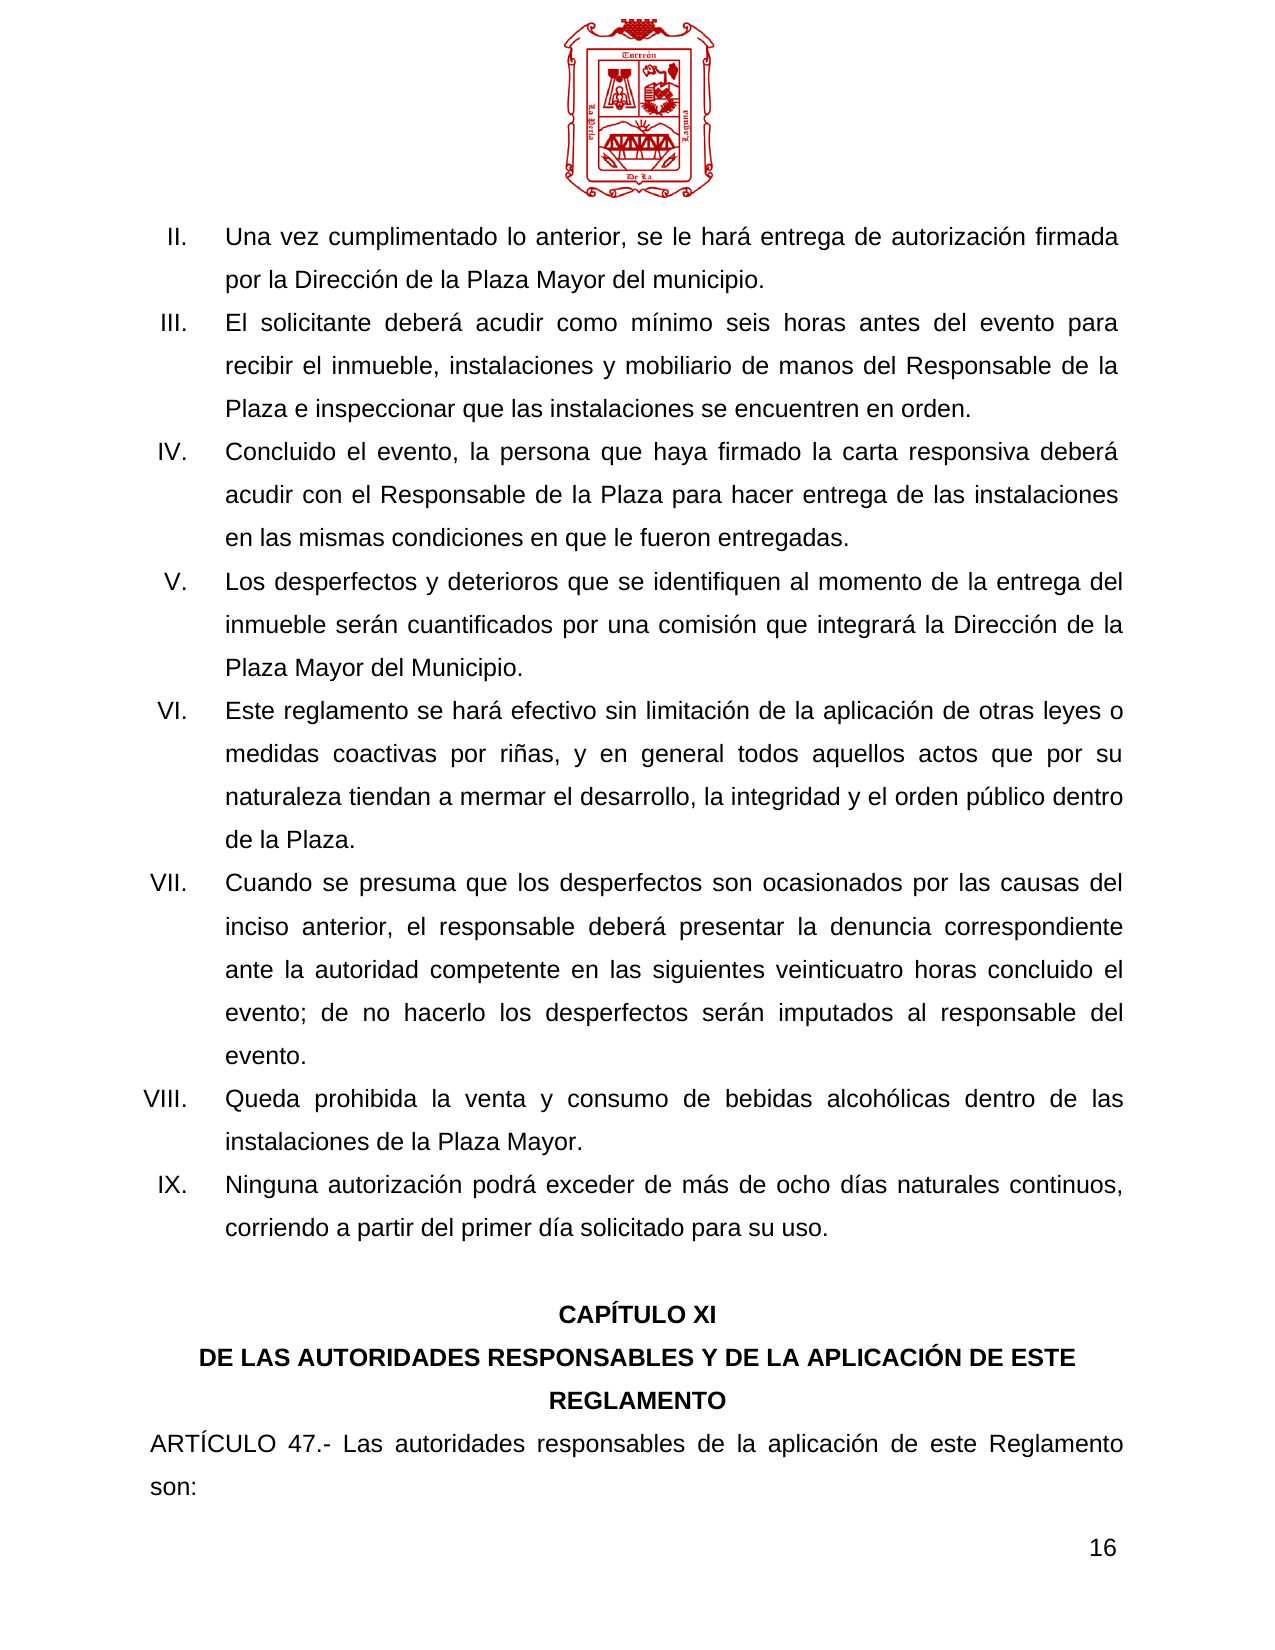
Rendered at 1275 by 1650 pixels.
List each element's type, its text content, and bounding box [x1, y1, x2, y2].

list El solicitante deberá acudir como mínimo seis horas antes del evento para recibir el inmueble, instalaciones y mobiliario de manos del Responsable de la Plaza e inspeccionar que las instalaciones se encuentren en orden. [187, 308, 1120, 423]
picture [540, 13, 735, 203]
text CAPÍTULO XI [150, 1300, 1125, 1328]
text ARTÍCULO 47.- Las autoridades responsables de la aplicación de este Reglamento son: [150, 1429, 1125, 1501]
list Los desperfectos y deterioros que se identifiquen al momento de la entrega del inmueble serán cuantificados por una comisión que integrará la Dirección de la Plaza Mayor del Municipio. [187, 567, 1125, 682]
text DE LAS AUTORIDADES RESPONSABLES Y DE LA APLICACIÓN DE ESTE REGLAMENTO [150, 1343, 1125, 1415]
list Ninguna autorización podrá exceder de más de ocho días naturales continuos, corriendo a partir del primer día solicitado para su uso. [187, 1170, 1125, 1242]
list Concluido el evento, la persona que haya firmado la carta responsiva deberá acudir con el Responsable de la Plaza para hacer entrega de las instalaciones en las mismas condiciones en que le fueron entregadas. [187, 437, 1120, 552]
list Este reglamento se hará efectivo sin limitación de la aplicación de otras leyes o medidas coactivas por riñas, y en general todos aquellos actos que por su naturaleza tiendan a mermar el desarrollo, la integridad y el orden público dentro de la Plaza. [187, 696, 1125, 854]
list Una vez cumplimentado lo anterior, se le hará entrega de autorización firmada por la Dirección de la Plaza Mayor del municipio. [187, 222, 1120, 293]
list Queda prohibida la venta y consumo de bebidas alcohólicas dentro de las instalaciones de la Plaza Mayor. [187, 1084, 1125, 1156]
list Cuando se presuma que los desperfectos son ocasionados por las causas del inciso anterior, el responsable deberá presentar la denuncia correspondiente ante la autoridad competente en las siguientes veinticuatro horas concluido el evento; de no hacerlo los desperfectos serán imputados al responsable del evento. [187, 868, 1125, 1070]
